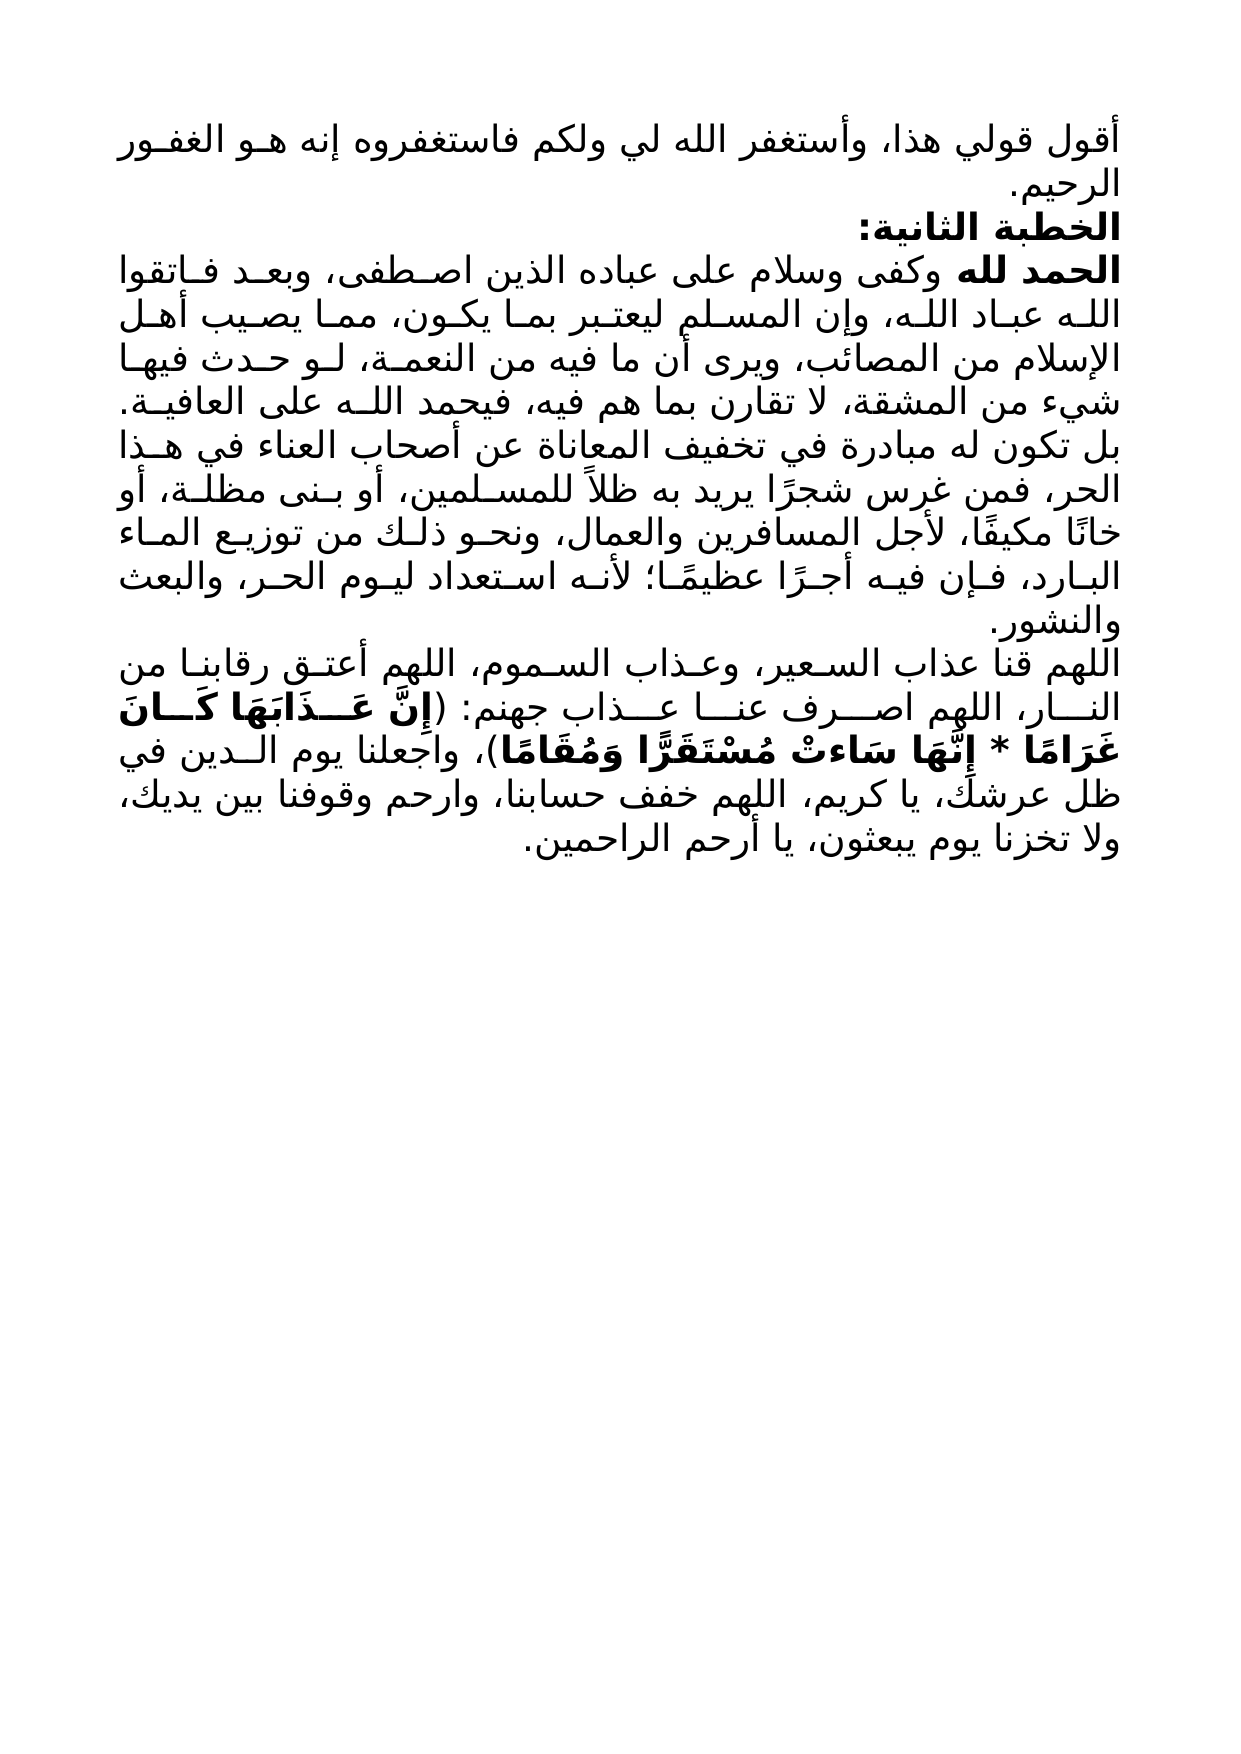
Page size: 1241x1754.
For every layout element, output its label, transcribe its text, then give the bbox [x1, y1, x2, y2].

text أقول قولي هذا، وأستغفر الله لي ولكم فاستغفروه إنه هو الغفور الرحيم. [118, 118, 1122, 205]
text الخطبة الثانية: [118, 205, 1122, 249]
text الحمد لله وكفى وسلام على عباده الذين اصطفى، وبعد فاتقوا الله عباد الله، وإن المسلم ليعتبر بما يكون، مما يصيب أهل الإسلام من المصائب، ويرى أن ما فيه من النعمة، لو حدث فيها شيء من المشقة، لا تقارن بما هم فيه، فيحمد الله على العافية. بل تكون له مبادرة في تخفيف المعاناة عن أصحاب العناء في هذا الحر، فمن غرس شجرًا يريد به ظلاً للمسلمين، أو بنى مظلة، أو خانًا مكيفًا، لأجل المسافرين والعمال، ونحو ذلك من توزيع الماء البارد، فإن فيه أجرًا عظيمًا؛ لأنه استعداد ليوم الحر، والبعث والنشور. [118, 249, 1122, 642]
text اللهم قنا عذاب السعير، وعذاب السموم، اللهم أعتق رقابنا من النار، اللهم اصرف عنا عذاب جهنم: (إِنَّ عَذَابَهَا كَانَ غَرَامًا * إِنَّهَا سَاءتْ مُسْتَقَرًّا وَمُقَامًا)، واجعلنا يوم الدين في ظل عرشك، يا كريم، اللهم خفف حسابنا، وارحم وقوفنا بين يديك، ولا تخزنا يوم يبعثون، يا أرحم الراحمين. [118, 642, 1122, 860]
